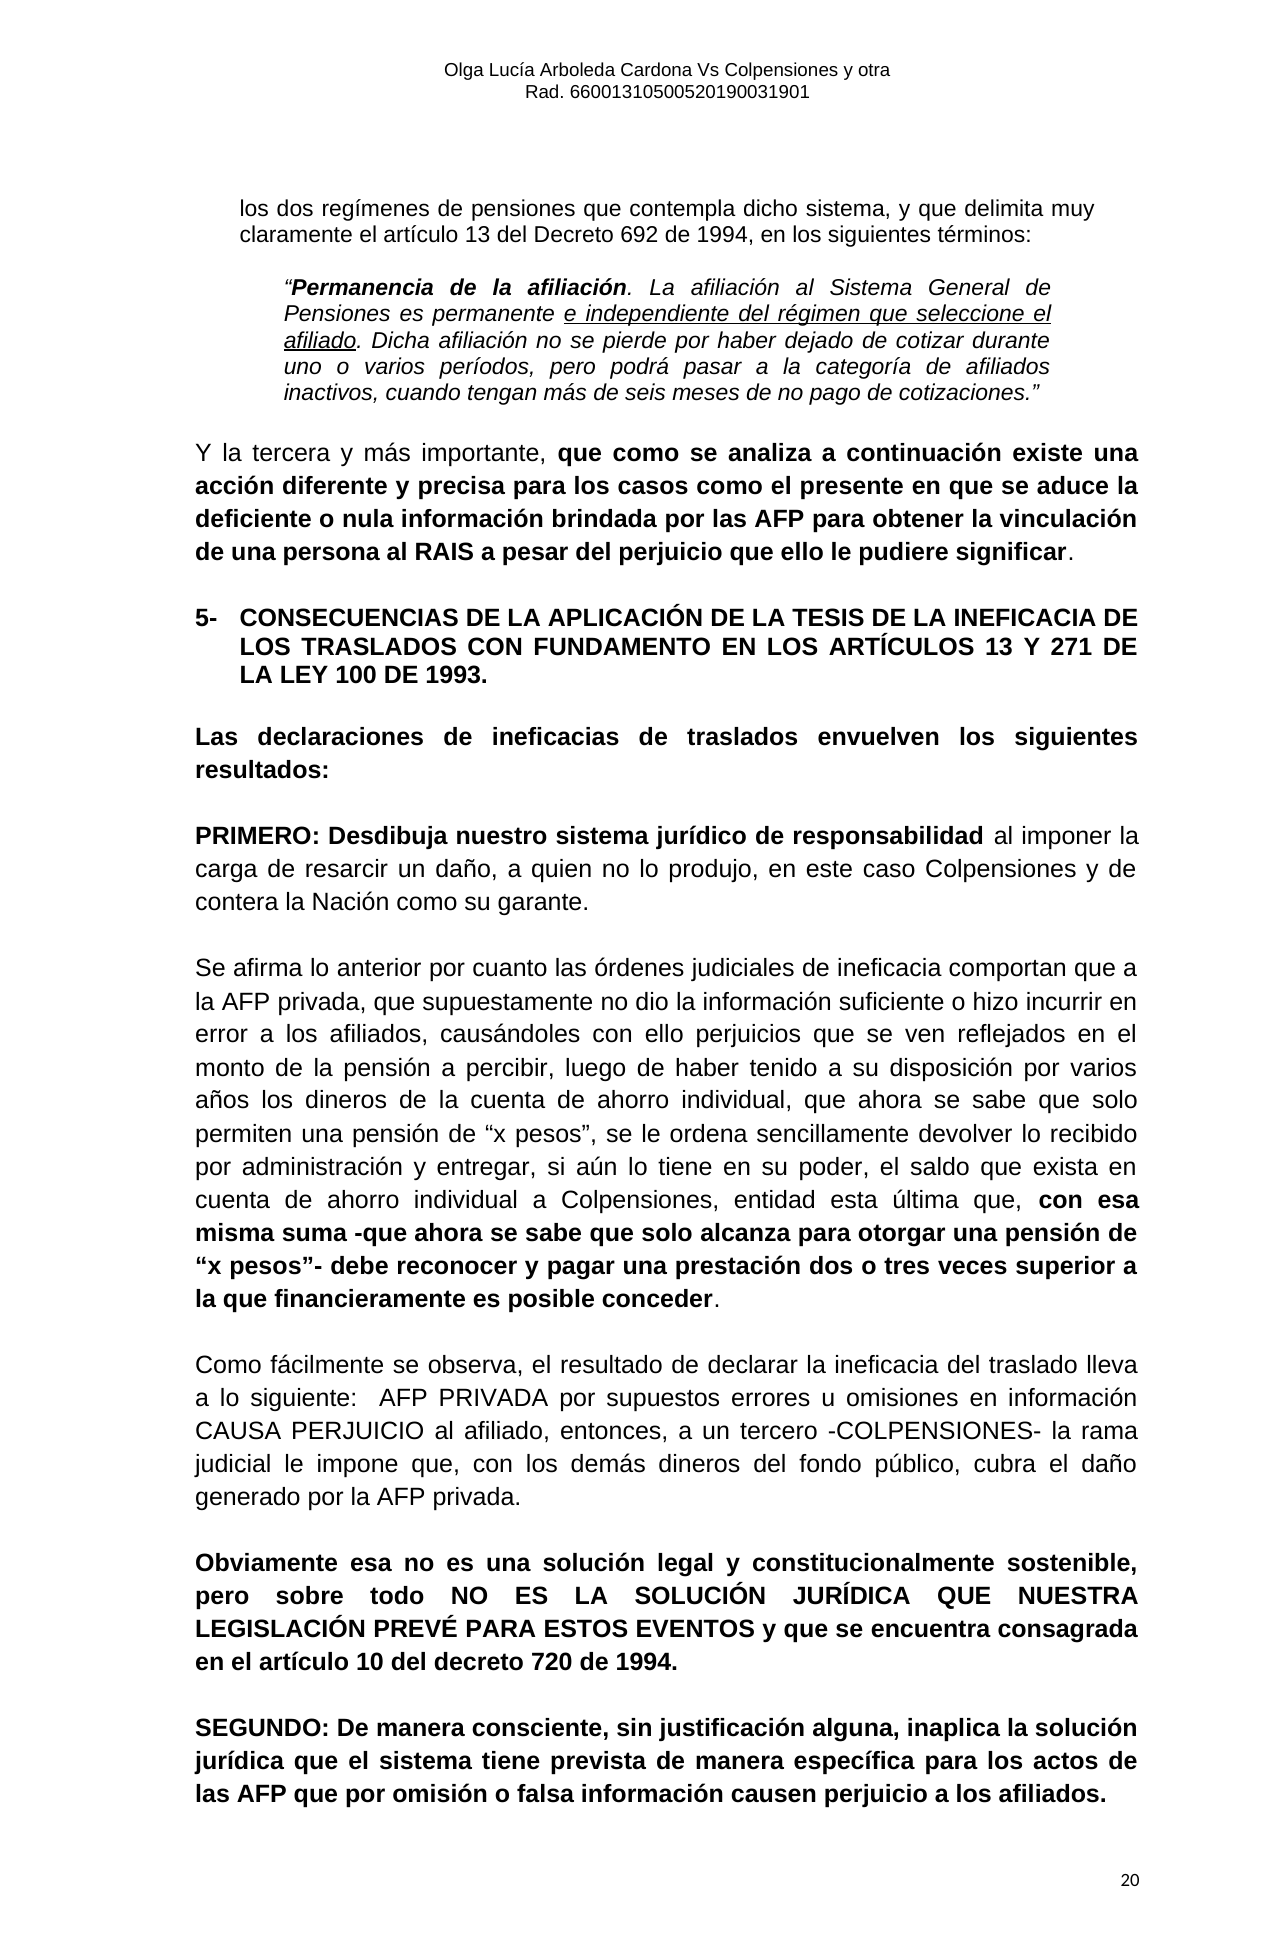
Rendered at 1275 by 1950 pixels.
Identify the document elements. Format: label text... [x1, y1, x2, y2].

text Como fácilmente se observa, el resultado de declarar la ineficacia del traslado lleva a lo siguiente: AFP PRIVADA por supuestos errores u omisiones en información CAUSA PERJUICIO al afiliado, entonces, a un tercero -COLPENSIONES- la rama judicial le impone que, con los demás dineros del fondo público, cubra el daño generado por la AFP privada. [195, 1350, 1139, 1511]
text Se afirma lo anterior por cuanto las órdenes judiciales de ineficacia comportan que a la AFP privada, que supuestamente no dio la información suficiente o hizo incurrir en error a los afiliados, causándoles con ello perjuicios que se ven reflejados en el monto de la pensión a percibir, luego de haber tenido a su disposición por varios años los dineros de la cuenta de ahorro individual, que ahora se sabe que solo permiten una pensión de “x pesos”, se le ordena sencillamente devolver lo recibido por administración y entregar, si aún lo tiene en su poder, el saldo que exista en cuenta de ahorro individual a Colpensiones, entidad esta última que, con esa misma suma -que ahora se sabe que solo alcanza para otorgar una pensión de “x pesos”- debe reconocer y pagar una prestación dos o tres veces superior a la que financieramente es posible conceder. [195, 953, 1139, 1312]
text Y la tercera y más importante, que como se analiza a continuación existe una acción diferente y precisa para los casos como el presente en que se aduce la deficiente o nula información brindada por las AFP para obtener la vinculación de una persona al RAIS a pesar del perjuicio que ello le pudiere significar. [195, 438, 1139, 566]
text SEGUNDO: De manera consciente, sin justificación alguna, inaplica la solución jurídica que el sistema tiene prevista de manera específica para los actos de las AFP que por omisión o falsa información causen perjuicio a los afiliados. [195, 1713, 1139, 1808]
text Obviamente esa no es una solución legal y constitucionalmente sostenible, pero sobre todo NO ES LA SOLUCIÓN JURÍDICA QUE NUESTRA LEGISLACIÓN PREVÉ PARA ESTOS EVENTOS y que se encuentra consagrada en el artículo 10 del decreto 720 de 1994. [195, 1548, 1139, 1676]
text Las declaraciones de ineficacias de traslados envuelven los siguientes resultados: [195, 722, 1139, 784]
list CONSECUENCIAS DE LA APLICACIÓN DE LA TESIS DE LA INEFICACIA DE LOS TRASLADOS CON FUNDAMENTO EN LOS ARTÍCULOS 13 Y 271 DE LA LEY 100 DE 1993. [195, 603, 1139, 689]
text PRIMERO: Desdibuja nuestro sistema jurídico de responsabilidad al imponer la carga de resarcir un daño, a quien no lo produjo, en este caso Colpensiones y de contera la Nación como su garante. [195, 821, 1139, 916]
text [239, 195, 1095, 248]
text “Permanencia de la afiliación. La afiliación al Sistema General de Pensiones es permanente e independiente del régimen que seleccione el afiliado. Dicha afiliación no se pierde por haber dejado de cotizar durante uno o varios períodos, pero podrá pasar a la categoría de afiliados inactivos, cuando tengan más de seis meses de no pago de cotizaciones.” [283, 274, 1051, 406]
